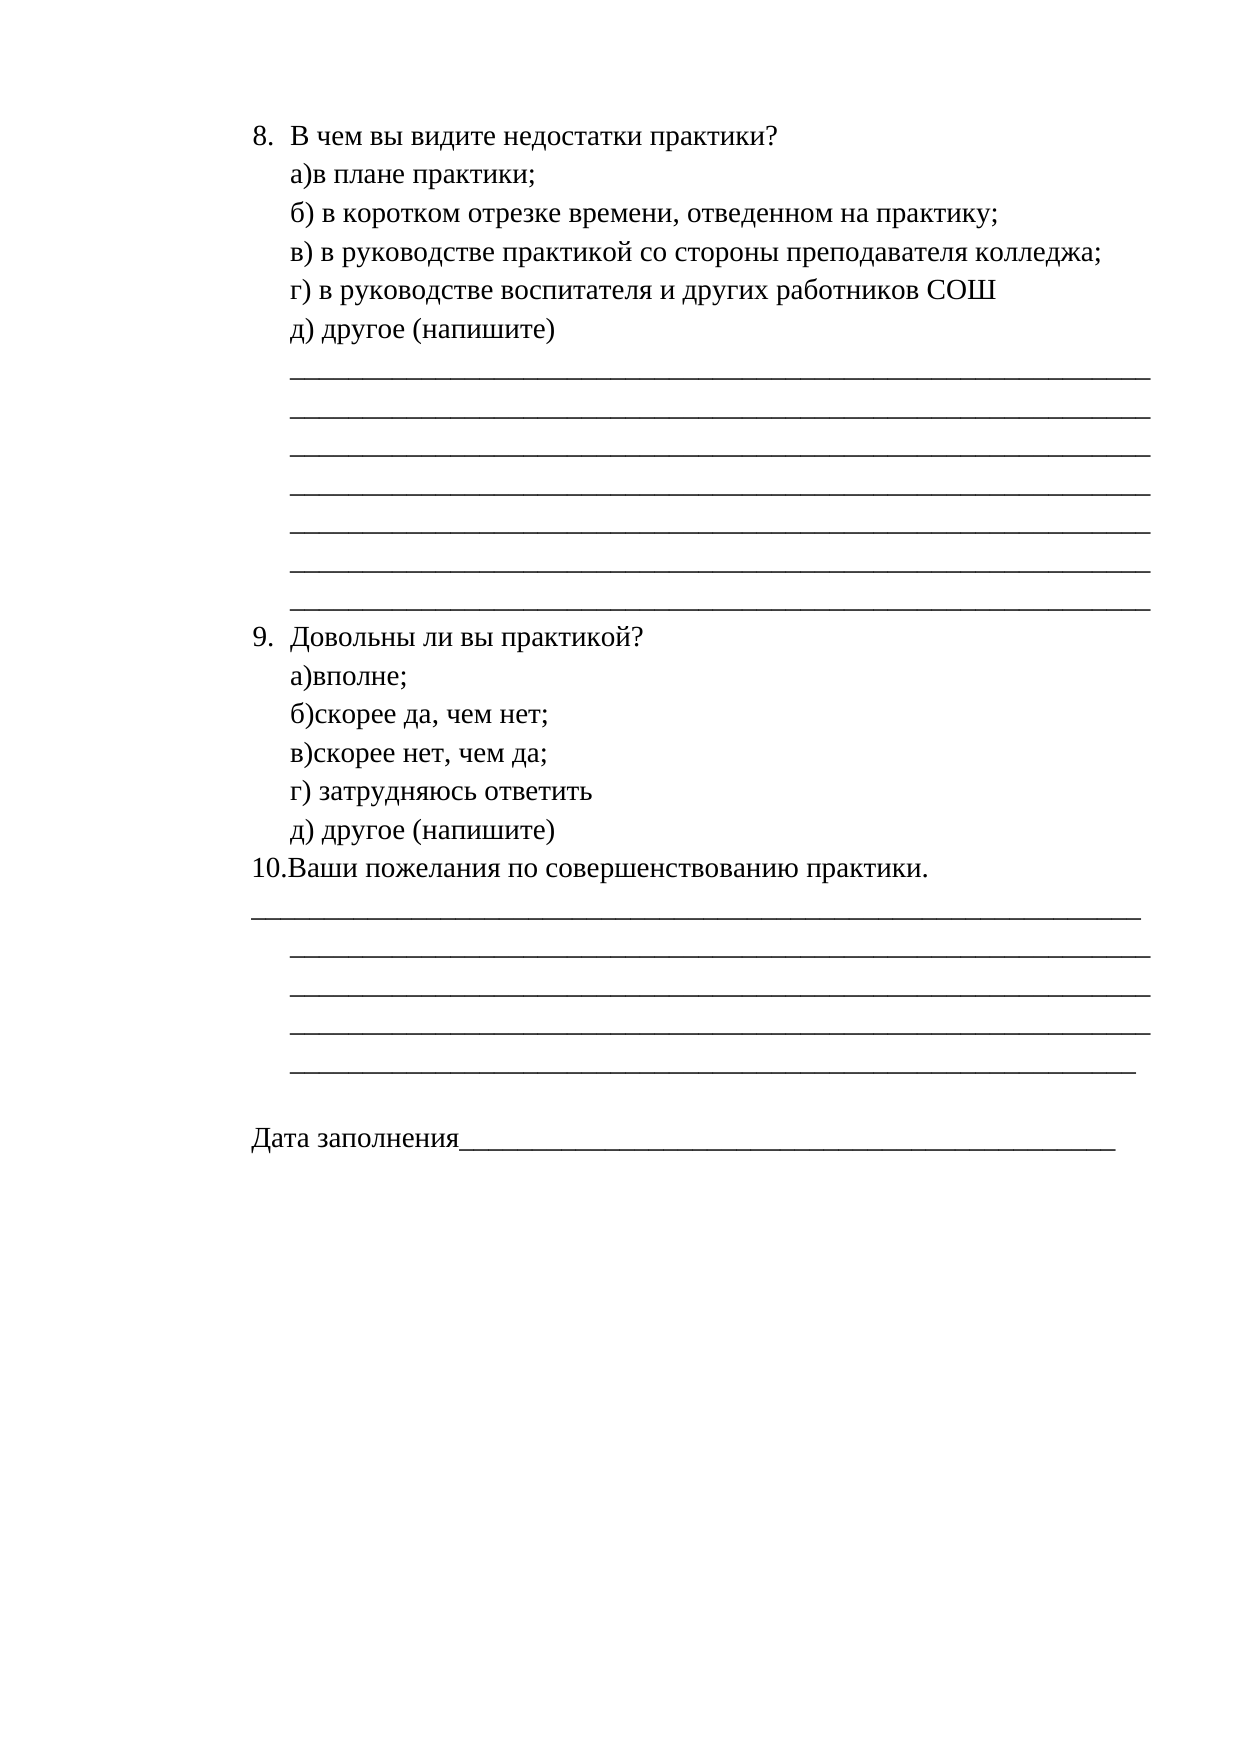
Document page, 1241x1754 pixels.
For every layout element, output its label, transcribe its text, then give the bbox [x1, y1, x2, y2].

list Довольны ли вы практикой? [252, 619, 1152, 653]
list ________________________________________________________________________________________________________________________________________________________________________________________________________________________________________________________________________________________________________ [251, 889, 1152, 1077]
list _____________________________________________________________________________________________________________________________________________________________________________________________________________________________________________________________________________________________________________________________________________________________________________________________________________________________ [290, 349, 1152, 614]
list а)вполне; [290, 658, 1152, 691]
list в)скорее нет, чем да; [290, 735, 1152, 768]
list д) другое (напишите) [290, 311, 1152, 344]
list г) в руководстве воспитателя и других работников СОШ [290, 272, 1152, 306]
list 10.Ваши пожелания по совершенствованию практики. [251, 850, 1152, 884]
list В чем вы видите недостатки практики? [252, 118, 1152, 152]
list г) затрудняюсь ответить [290, 773, 1152, 807]
list в) в руководстве практикой со стороны преподавателя колледжа; [290, 234, 1152, 267]
list а)в плане практики; [290, 157, 1152, 190]
list Дата заполнения_____________________________________________ [251, 1120, 1152, 1154]
list д) другое (напишите) [290, 812, 1152, 845]
list б) в коротком отрезке времени, отведенном на практику; [290, 195, 1152, 229]
list б)скорее да, чем нет; [290, 696, 1152, 730]
